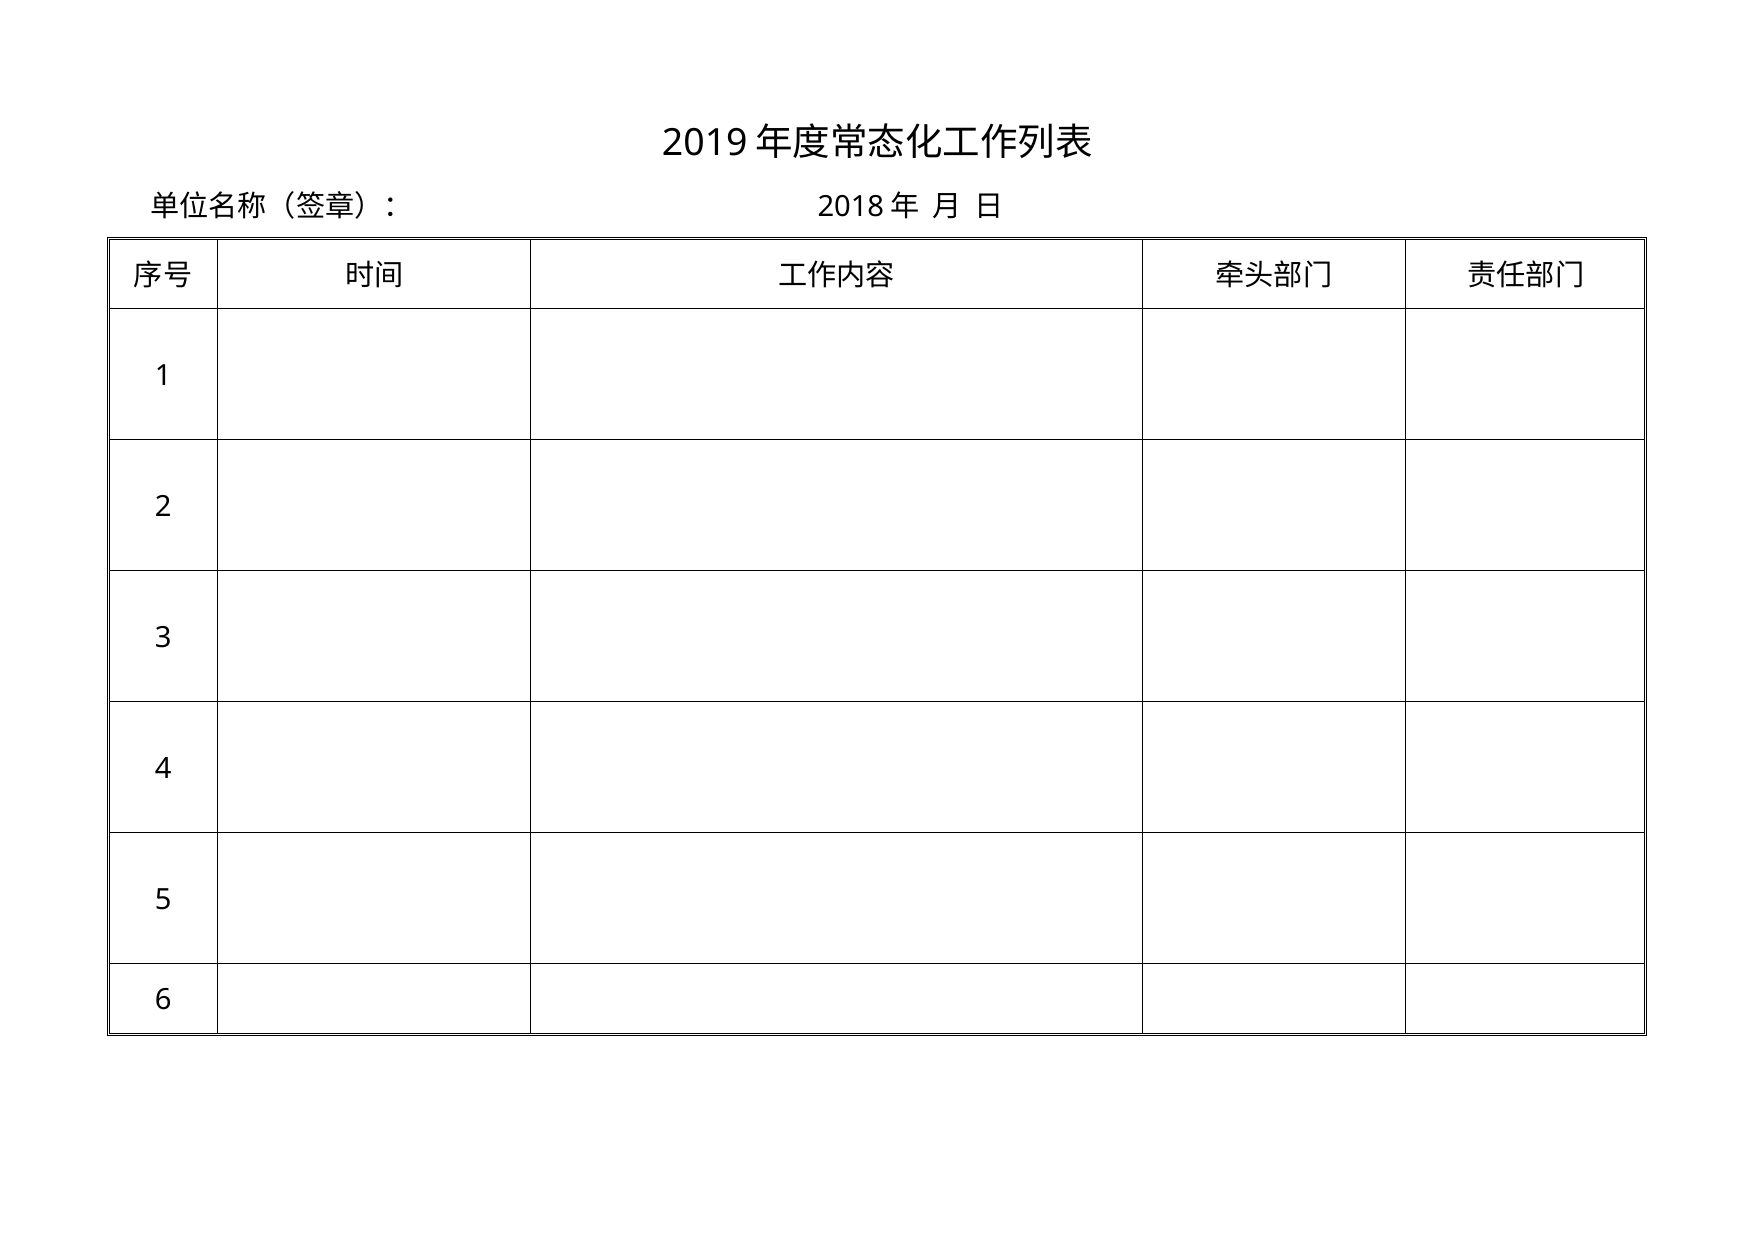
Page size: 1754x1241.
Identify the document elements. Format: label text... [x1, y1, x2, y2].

table_cell 4 [110, 702, 217, 832]
table_cell [1143, 309, 1405, 439]
table_cell [531, 440, 1142, 570]
table_header 序号 [110, 240, 217, 308]
table_cell [218, 964, 530, 1033]
table_cell [531, 571, 1142, 701]
table_header 时间 [218, 240, 530, 308]
table_cell [1143, 833, 1405, 963]
table_cell [531, 309, 1142, 439]
table_cell [1143, 571, 1405, 701]
table_cell [1406, 309, 1644, 439]
table_cell [218, 702, 530, 832]
table_cell 3 [110, 571, 217, 701]
table_cell [531, 702, 1142, 832]
table_cell 2 [110, 440, 217, 570]
table_header 牵头部门 [1143, 240, 1405, 308]
table_header 责任部门 [1406, 240, 1644, 308]
table_cell [218, 833, 530, 963]
table_cell [1406, 702, 1644, 832]
table_cell [218, 309, 530, 439]
table_cell [1406, 833, 1644, 963]
table_cell [1143, 440, 1405, 570]
table_cell [1406, 571, 1644, 701]
table_cell [1143, 702, 1405, 832]
table_cell [1406, 964, 1644, 1033]
table_cell 6 [110, 964, 217, 1033]
table_cell 1 [110, 309, 217, 439]
table_cell [531, 964, 1142, 1033]
table_cell [1406, 440, 1644, 570]
table_cell [531, 833, 1142, 963]
table_cell [218, 571, 530, 701]
text 单位名称（签章）： 2018年 月 日 [150, 172, 1604, 237]
table_header 工作内容 [531, 240, 1142, 308]
text 2019年度常态化工作列表 [150, 107, 1604, 172]
table_cell 5 [110, 833, 217, 963]
table_cell [218, 440, 530, 570]
table_cell [1143, 964, 1405, 1033]
